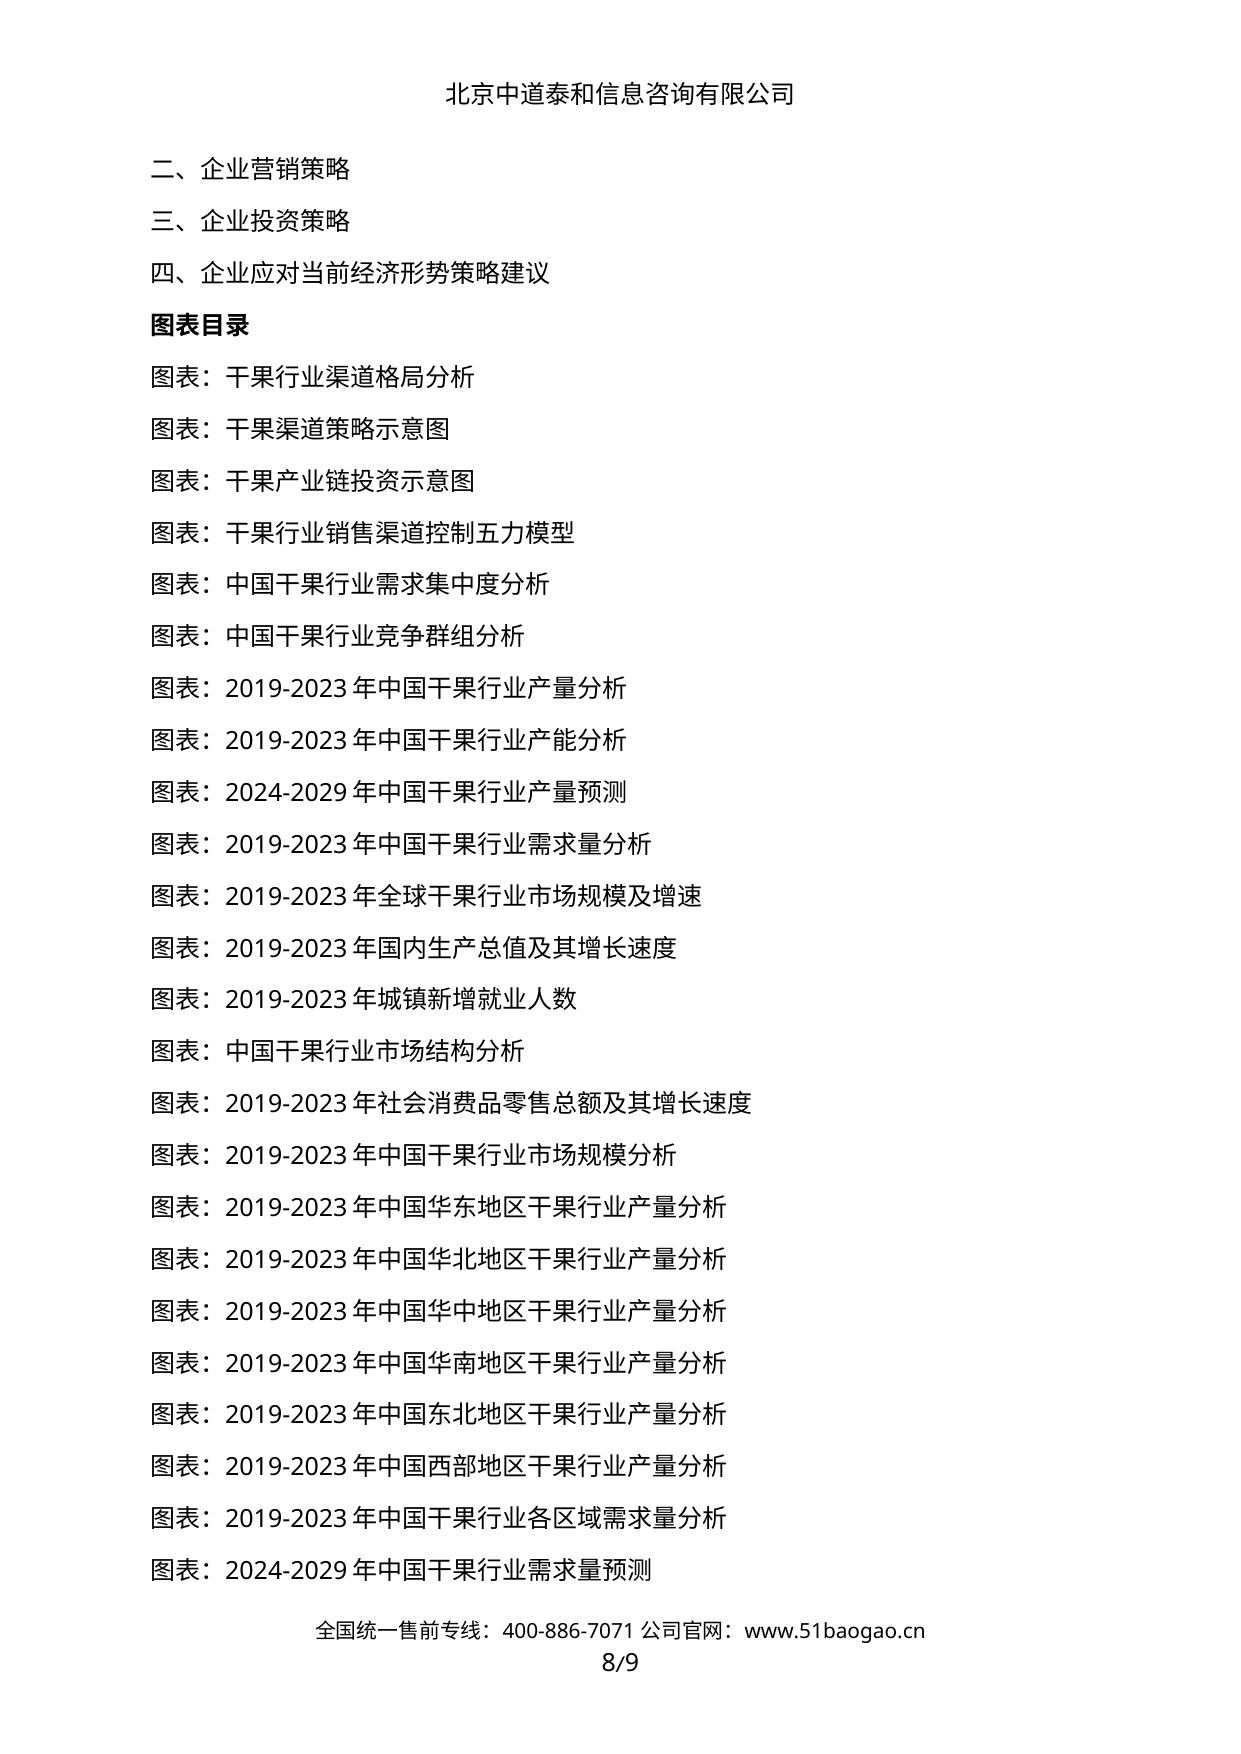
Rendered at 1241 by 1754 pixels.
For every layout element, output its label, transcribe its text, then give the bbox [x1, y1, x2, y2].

text 图表目录 [150, 306, 1090, 342]
text 图表：2019-2023年国内生产总值及其增长速度 [150, 928, 1090, 964]
text 图表：2019-2023年中国华南地区干果行业产量分析 [150, 1343, 1090, 1379]
text 图表：2024-2029年中国干果行业需求量预测 [150, 1551, 1090, 1587]
text 图表：2019-2023年全球干果行业市场规模及增速 [150, 876, 1090, 912]
text 图表：中国干果行业竞争群组分析 [150, 617, 1090, 653]
text 图表：2019-2023年中国华北地区干果行业产量分析 [150, 1239, 1090, 1276]
text 四、企业应对当前经济形势策略建议 [150, 254, 1090, 290]
text 图表：干果行业销售渠道控制五力模型 [150, 513, 1090, 549]
text 图表：中国干果行业市场结构分析 [150, 1032, 1090, 1068]
text 图表：2019-2023年社会消费品零售总额及其增长速度 [150, 1084, 1090, 1120]
text 图表：2019-2023年中国华东地区干果行业产量分析 [150, 1187, 1090, 1224]
text 图表：2019-2023年中国干果行业各区域需求量分析 [150, 1499, 1090, 1535]
text 图表：中国干果行业需求集中度分析 [150, 565, 1090, 601]
text 图表：2024-2029年中国干果行业产量预测 [150, 772, 1090, 809]
text 图表：2019-2023年中国华中地区干果行业产量分析 [150, 1291, 1090, 1327]
text 图表：2019-2023年城镇新增就业人数 [150, 980, 1090, 1016]
text 图表：2019-2023年中国干果行业需求量分析 [150, 824, 1090, 861]
text 图表：2019-2023年中国干果行业市场规模分析 [150, 1136, 1090, 1172]
text 三、企业投资策略 [150, 202, 1090, 238]
text 图表：2019-2023年中国东北地区干果行业产量分析 [150, 1395, 1090, 1431]
text 图表：2019-2023年中国干果行业产能分析 [150, 721, 1090, 757]
text 图表：干果行业渠道格局分析 [150, 357, 1090, 394]
text 图表：2019-2023年中国干果行业产量分析 [150, 669, 1090, 705]
text 图表：干果渠道策略示意图 [150, 409, 1090, 446]
text 二、企业营销策略 [150, 150, 1090, 186]
text 图表：干果产业链投资示意图 [150, 461, 1090, 497]
text 图表：2019-2023年中国西部地区干果行业产量分析 [150, 1447, 1090, 1483]
